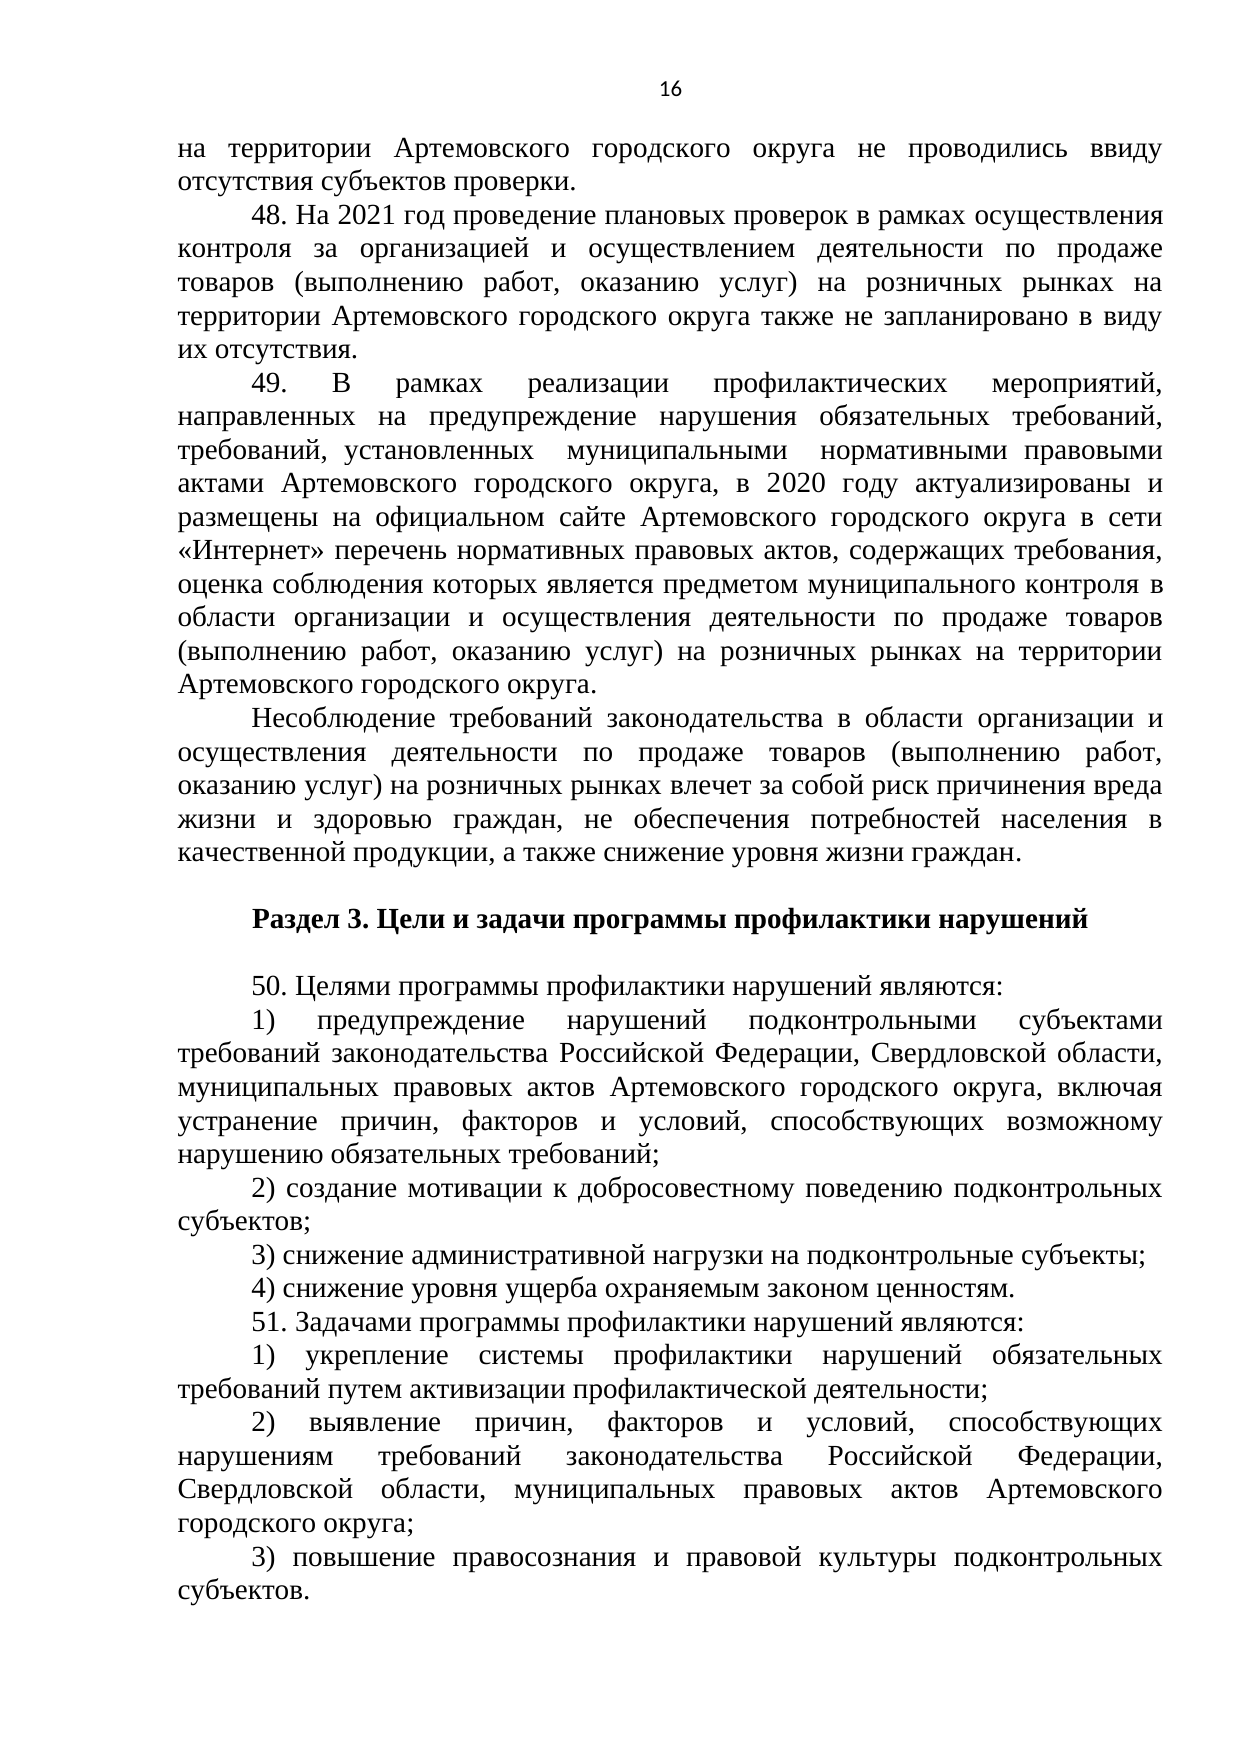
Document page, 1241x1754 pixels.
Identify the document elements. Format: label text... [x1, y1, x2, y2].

text 50. Целями программы профилактики нарушений являются: [177, 968, 1163, 1002]
text 1) укрепление системы профилактики нарушений обязательных требований путем активизации профилактической деятельности; [177, 1337, 1163, 1404]
text 2) выявление причин, факторов и условий, способствующих нарушениям требований законодательства Российской Федерации, Свердловской области, муниципальных правовых актов Артемовского городского округа; [177, 1404, 1163, 1539]
text 2) создание мотивации к добросовестному поведению подконтрольных субъектов; [177, 1170, 1163, 1237]
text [177, 130, 1163, 197]
text 48. На 2021 год проведение плановых проверок в рамках осуществления контроля за организацией и осуществлением деятельности по продаже товаров (выполнению работ, оказанию услуг) на розничных рынках на территории Артемовского городского округа также не запланировано в виду их отсутствия. [177, 197, 1163, 365]
text Несоблюдение требований законодательства в области организации и осуществления деятельности по продаже товаров (выполнению работ, оказанию услуг) на розничных рынках влечет за собой риск причинения вреда жизни и здоровью граждан, не обеспечения потребностей населения в качественной продукции, а также снижение уровня жизни граждан. [177, 700, 1163, 868]
text 1) предупреждение нарушений подконтрольными субъектами требований законодательства Российской Федерации, Свердловской области, муниципальных правовых актов Артемовского городского округа, включая устранение причин, факторов и условий, способствующих возможному нарушению обязательных требований; [177, 1002, 1163, 1170]
text 3) повышение правосознания и правовой культуры подконтрольных субъектов. [177, 1539, 1163, 1606]
text Раздел 3. Цели и задачи программы профилактики нарушений [177, 901, 1163, 935]
text 3) снижение административной нагрузки на подконтрольные субъекты; [177, 1237, 1163, 1270]
text 4) снижение уровня ущерба охраняемым законом ценностям. [177, 1270, 1163, 1304]
text 51. Задачами программы профилактики нарушений являются: [177, 1304, 1163, 1337]
text 49. В рамках реализации профилактических мероприятий, направленных на предупреждение нарушения обязательных требований, требований, установленных муниципальными нормативными правовыми актами Артемовского городского округа, в 2020 году актуализированы и размещены на официальном сайте Артемовского городского округа в сети «Интернет» перечень нормативных правовых актов, содержащих требования, оценка соблюдения которых является предметом муниципального контроля в области организации и осуществления деятельности по продаже товаров (выполнению работ, оказанию услуг) на розничных рынках на территории Артемовского городского округа. [177, 499, 1163, 700]
